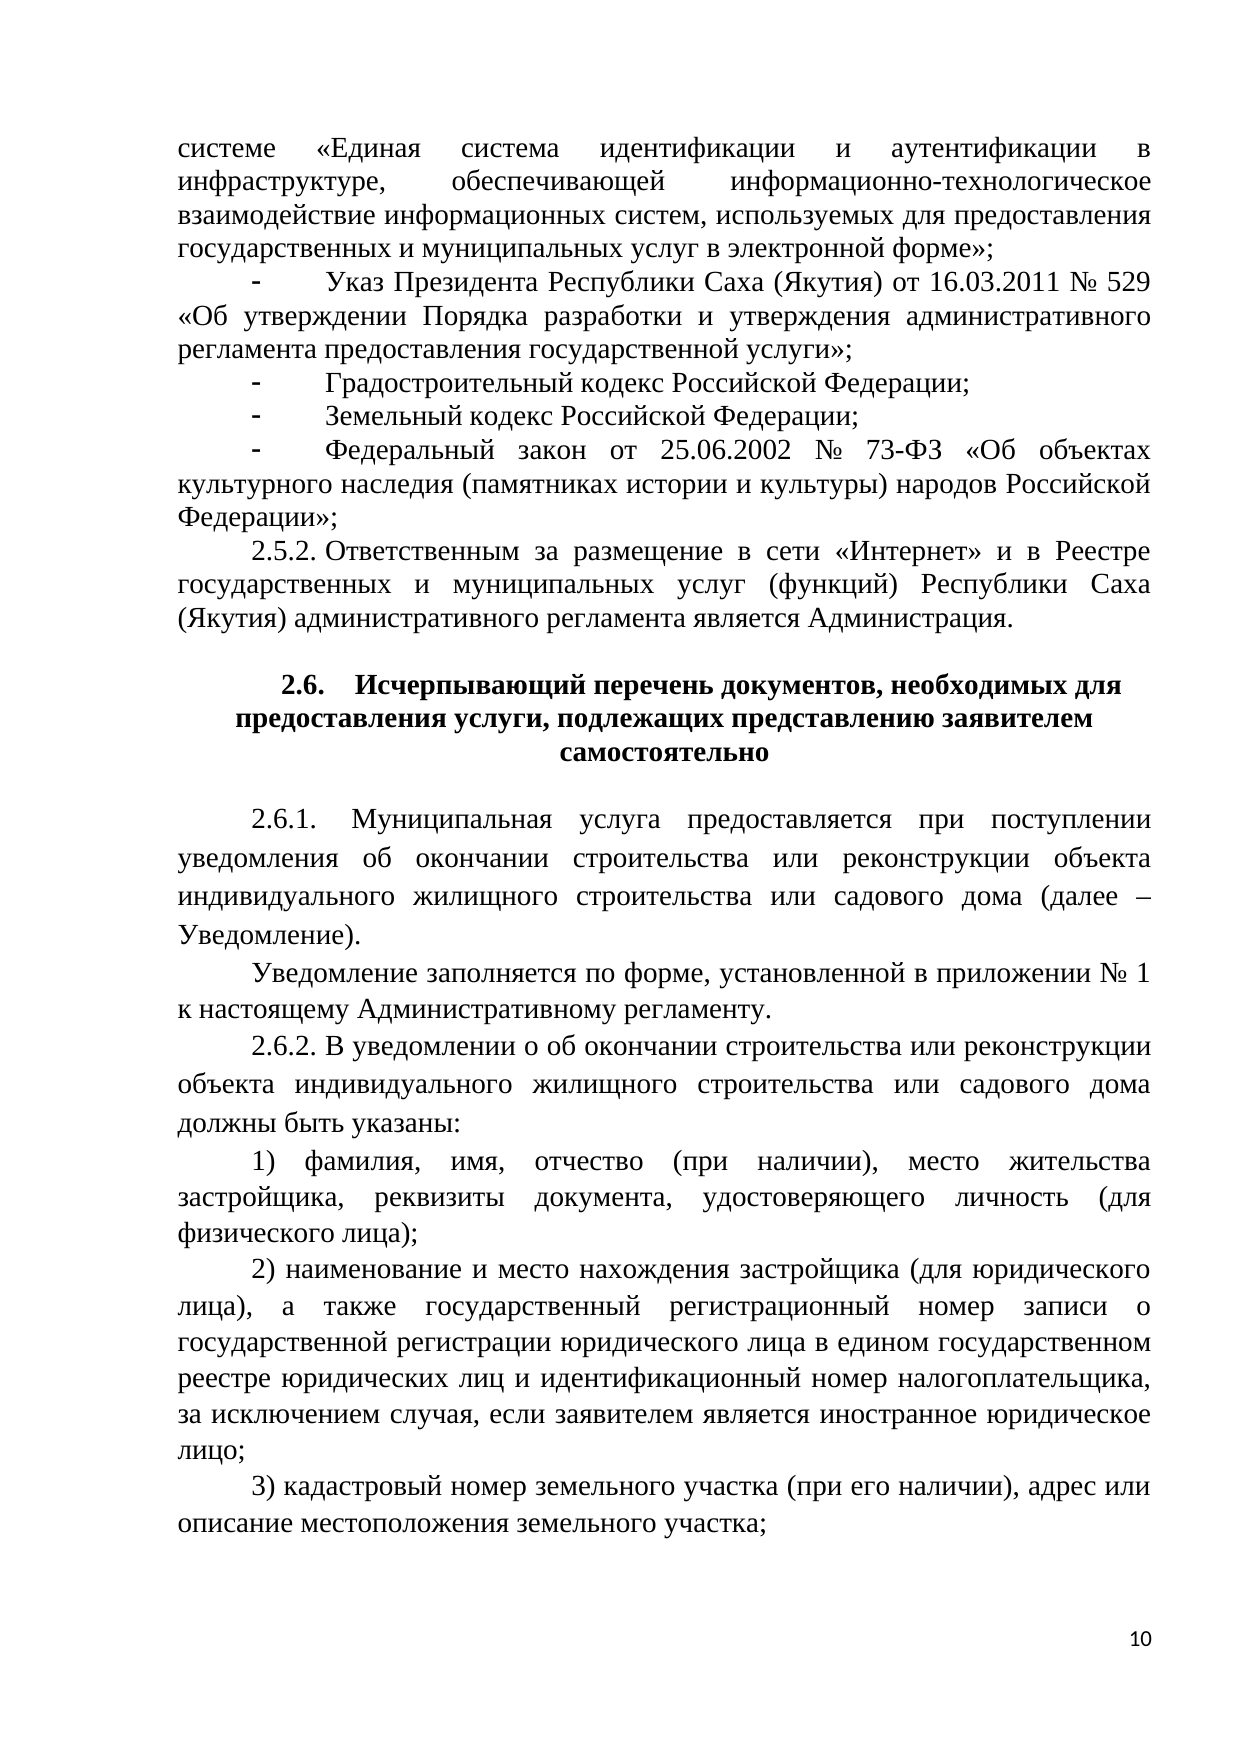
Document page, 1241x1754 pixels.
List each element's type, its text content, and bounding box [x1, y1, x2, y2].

list Федеральный закон от 25.06.2002 № 73-ФЗ «Об объектах культурного наследия (памятниках истории и культуры) народов Российской Федерации»; [177, 432, 1152, 533]
list Ответственным за размещение в сети «Интернет» и в Реестре государственных и муниципальных услуг (функций) Республики Саха (Якутия) административного регламента является Администрация. [177, 533, 1152, 633]
list Земельный кодекс Российской Федерации; [177, 398, 1152, 432]
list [177, 130, 1152, 264]
list Уведомление заполняется по форме, установленной в приложении № 1 к настоящему Административному регламенту. [177, 955, 1152, 1025]
text 3) кадастровый номер земельного участка (при его наличии), адрес или описание местоположения земельного участка; [177, 1468, 1152, 1538]
list Градостроительный кодекс Российской Федерации; [177, 365, 1152, 398]
list В уведомлении о об окончании строительства или реконструкции объекта индивидуального жилищного строительства или садового дома должны быть указаны: [177, 1028, 1152, 1138]
text 2) наименование и место нахождения застройщика (для юридического лица), а также государственный регистрационный номер записи о государственной регистрации юридического лица в едином государственном реестре юридических лиц и идентификационный номер налогоплательщика, за исключением случая, если заявителем является иностранное юридическое лицо; [177, 1252, 1152, 1466]
list Муниципальная услуга предоставляется при поступлении уведомления об окончании строительства или реконструкции объекта индивидуального жилищного строительства или садового дома (далее – Уведомление). [177, 801, 1152, 950]
list Указ Президента Республики Саха (Якутия) от 16.03.2011 № 529 «Об утверждении Порядка разработки и утверждения административного регламента предоставления государственной услуги»; [177, 264, 1152, 365]
list Исчерпывающий перечень документов, необходимых для предоставления услуги, подлежащих представлению заявителем самостоятельно [177, 667, 1152, 768]
text 1) фамилия, имя, отчество (при наличии), место жительства застройщика, реквизиты документа, удостоверяющего личность (для физического лица); [177, 1143, 1152, 1249]
